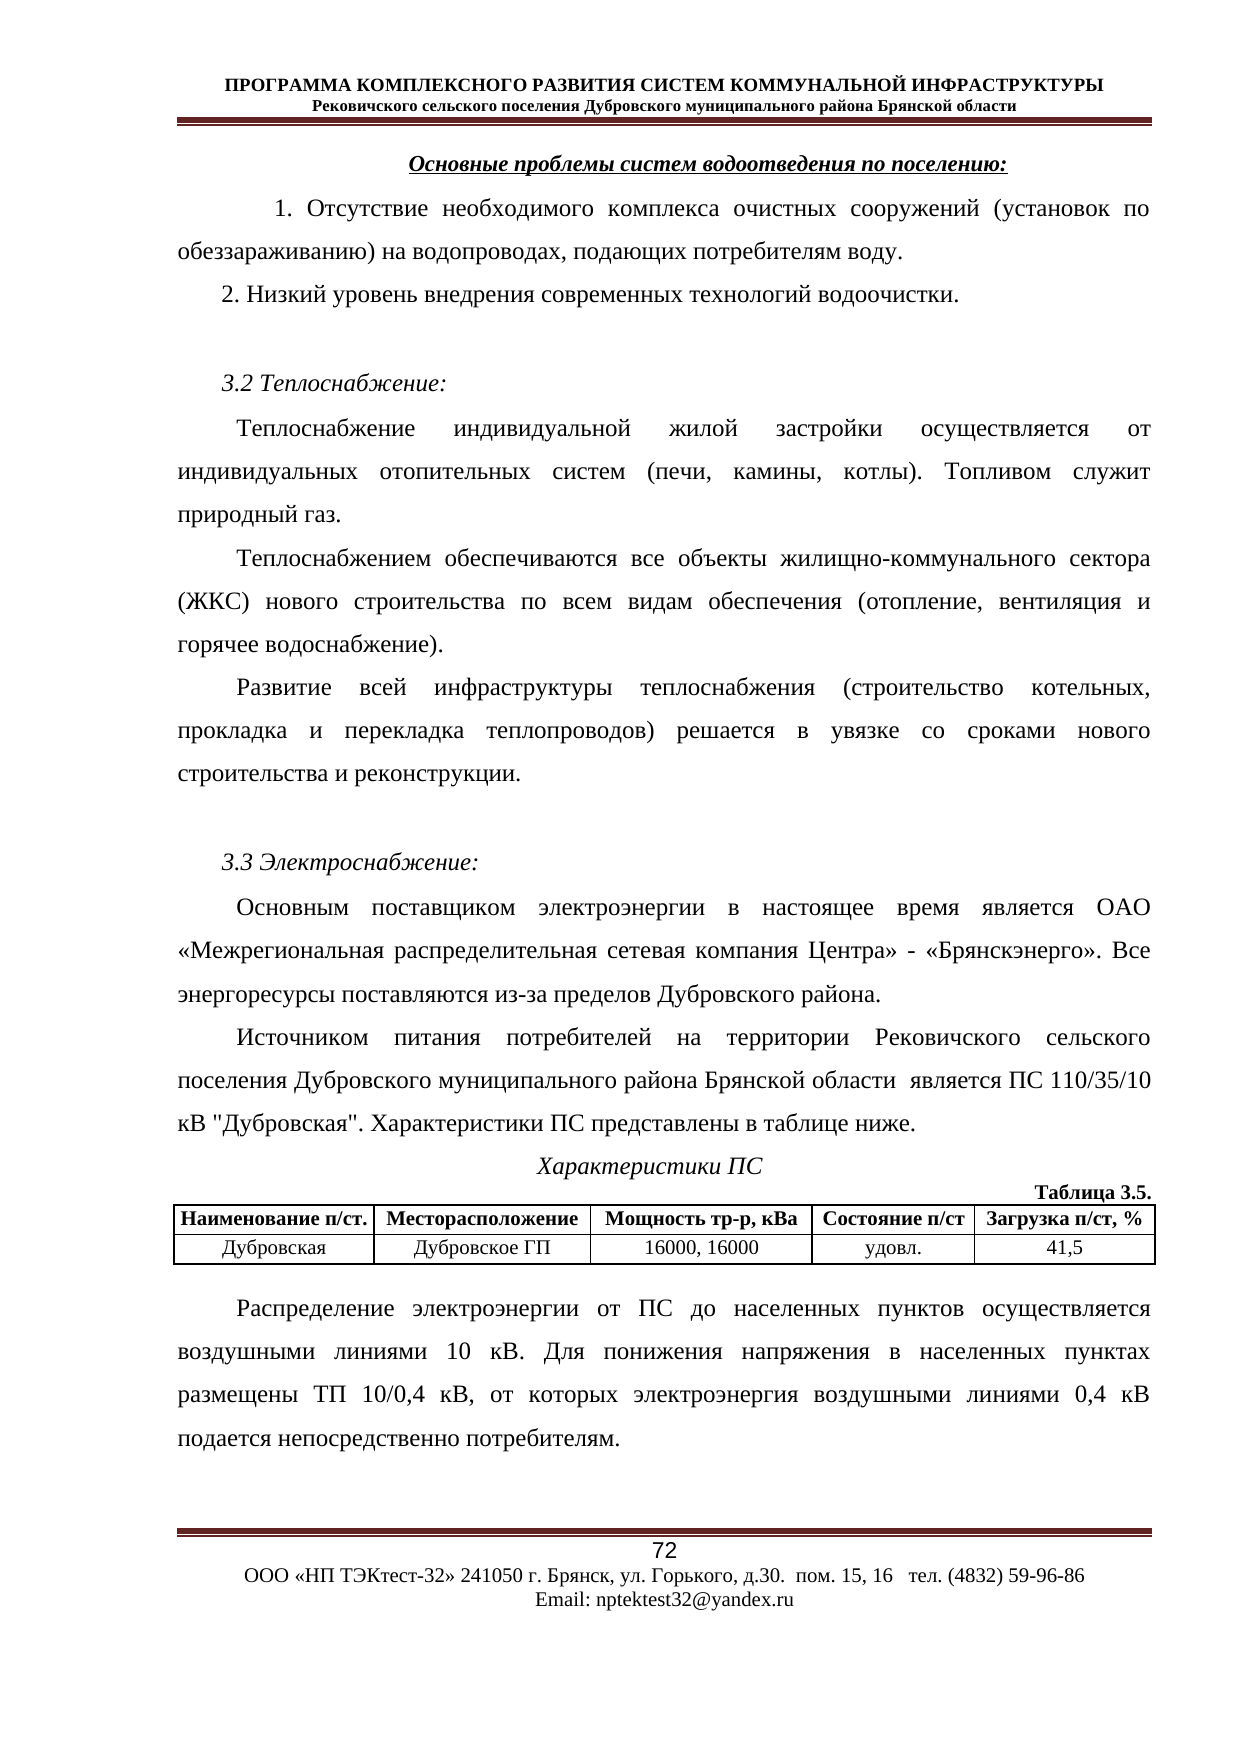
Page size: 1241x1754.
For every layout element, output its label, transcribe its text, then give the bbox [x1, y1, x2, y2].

text 3.3 Электроснабжение: [177, 847, 1152, 876]
text Таблица 3.5. [148, 1180, 1152, 1204]
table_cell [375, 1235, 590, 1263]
text Основным поставщиком электроэнергии в настоящее время является ОАО «Межрегиональная распределительная сетевая компания Центра» - «Брянскэнерго». Все энергоресурсы поставляются из-за пределов Дубровского района. [177, 892, 1152, 1007]
text Основные проблемы систем водоотведения по поселению: [177, 150, 1152, 176]
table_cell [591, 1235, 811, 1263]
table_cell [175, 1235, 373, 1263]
text Теплоснабжением обеспечиваются все объекты жилищно-коммунального сектора (ЖКС) нового строительства по всем видам обеспечения (отопление, вентиляция и горячее водоснабжение). [177, 543, 1152, 658]
text Распределение электроэнергии от ПС до населенных пунктов осуществляется воздушными линиями 10 кВ. Для понижения напряжения в населенных пунктах размещены ТП 10/0,4 кВ, от которых электроэнергия воздушными линиями 0,4 кВ подается непосредственно потребителям. [177, 1293, 1152, 1451]
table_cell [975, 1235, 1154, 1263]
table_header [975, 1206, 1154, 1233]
text 1. Отсутствие необходимого комплекса очистных сооружений (установок по обеззараживанию) на водопроводах, подающих потребителям воду. [177, 193, 1152, 265]
text 3.2 Теплоснабжение: [177, 368, 1152, 396]
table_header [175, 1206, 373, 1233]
text Характеристики ПС [148, 1151, 1152, 1180]
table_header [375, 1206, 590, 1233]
text 2. Низкий уровень внедрения современных технологий водоочистки. [177, 279, 1152, 308]
text Развитие всей инфраструктуры теплоснабжения (строительство котельных, прокладка и перекладка теплопроводов) решается в увязке со сроками нового строительства и реконструкции. [177, 672, 1152, 787]
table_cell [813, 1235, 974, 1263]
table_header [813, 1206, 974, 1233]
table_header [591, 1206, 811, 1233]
text Теплоснабжение индивидуальной жилой застройки осуществляется от индивидуальных отопительных систем (печи, камины, котлы). Топливом служит природный газ. [177, 413, 1152, 528]
text Источником питания потребителей на территории Рековичского сельского поселения Дубровского муниципального района Брянской области является ПС 110/35/10 кВ "Дубровская". Характеристики ПС представлены в таблице ниже. [177, 1022, 1152, 1137]
